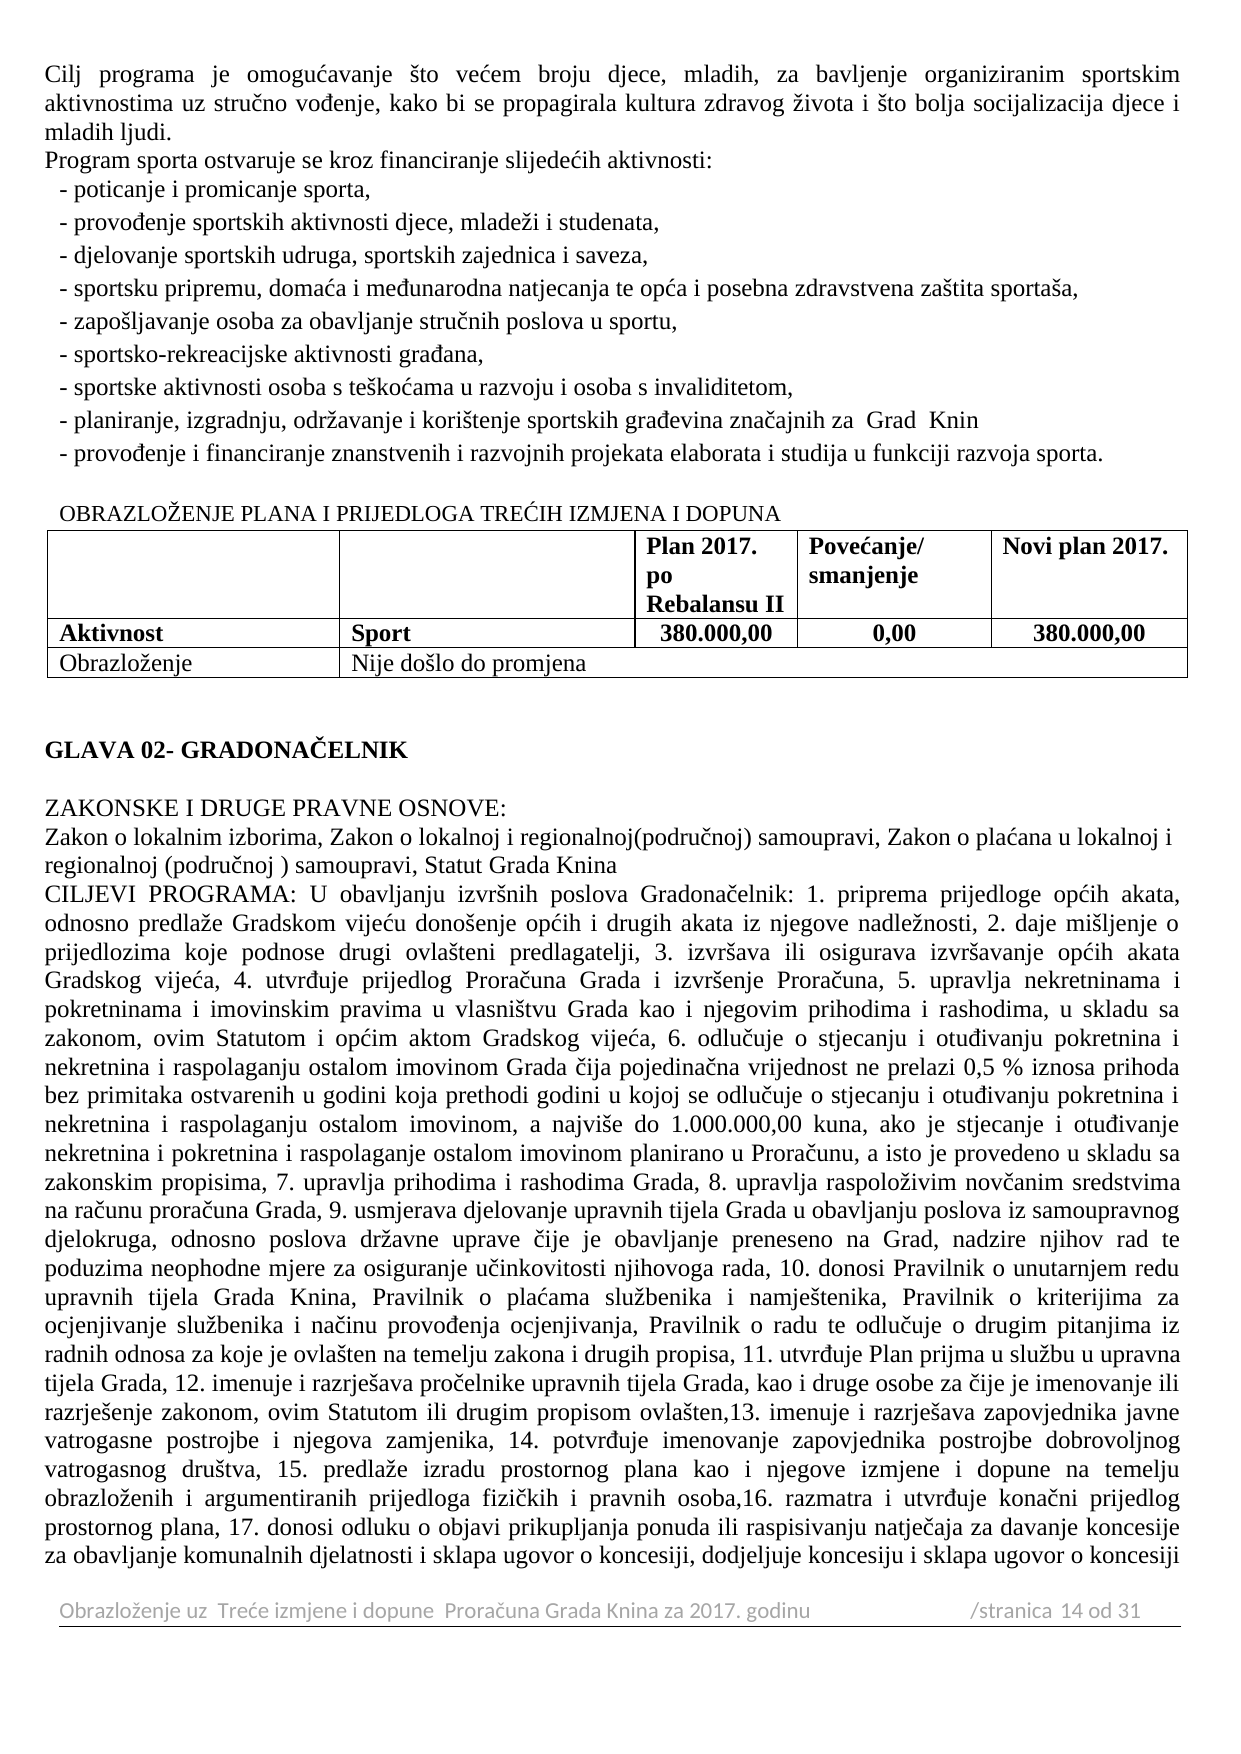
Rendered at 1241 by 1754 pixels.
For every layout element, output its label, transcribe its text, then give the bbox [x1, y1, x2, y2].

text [44, 879, 1181, 1569]
text GLAVA 02- GRADONAČELNIK [44, 736, 1181, 764]
table_cell 380.000,00 [992, 619, 1187, 647]
table_cell Nije došlo do promjena [340, 648, 1187, 677]
table_cell 380.000,00 [636, 619, 797, 647]
table_header Novi plan 2017. [992, 531, 1187, 617]
table_header [340, 531, 634, 617]
table_cell 0,00 [798, 619, 991, 647]
table_cell Sport [340, 619, 634, 647]
table_header [48, 531, 339, 617]
text ZAKONSKE I DRUGE PRAVNE OSNOVE: [44, 793, 1181, 822]
table_header Povećanje/ smanjenje [798, 531, 991, 617]
text - zapošljavanje osoba za obavljanje stručnih poslova u sportu, - sportsko-rekreacijske aktivnosti građana, - sportske aktivnosti osoba s teškoćama u razvoju i osoba s invaliditetom, - planiranje, izgradnju, održavanje i korištenje sportskih građevina značajnih za Grad Knin - provođenje i financiranje znanstvenih i razvojnih projekata elaborata i studija u funkciji razvoja sporta. [59, 306, 1181, 467]
table_header Plan 2017. po Rebalansu II [636, 531, 797, 617]
text OBRAZLOŽENJE PLANA I PRIJEDLOGA TREĆIH IZMJENA I DOPUNA [59, 500, 1181, 526]
text Program sporta ostvaruje se kroz financiranje slijedećih aktivnosti: [44, 145, 1181, 174]
table_cell Obrazloženje [48, 648, 339, 677]
text - poticanje i promicanje sporta, - provođenje sportskih aktivnosti djece, mladeži i studenata, - djelovanje sportskih udruga, sportskih zajednica i saveza, - sportsku pripremu, domaća i međunarodna natjecanja te opća i posebna zdravstvena zaštita sportaša, [59, 174, 1181, 302]
text Cilj programa je omogućavanje što većem broju djece, mladih, za bavljenje organiziranim sportskim aktivnostima uz stručno vođenje, kako bi se propagirala kultura zdravog života i što bolja socijalizacija djece i mladih ljudi. [44, 59, 1181, 145]
text Zakon o lokalnim izborima, Zakon o lokalnoj i regionalnoj(područnoj) samoupravi, Zakon o plaćana u lokalnoj i regionalnoj (područnoj ) samoupravi, Statut Grada Knina [44, 822, 1181, 879]
table_cell Aktivnost [48, 619, 339, 647]
